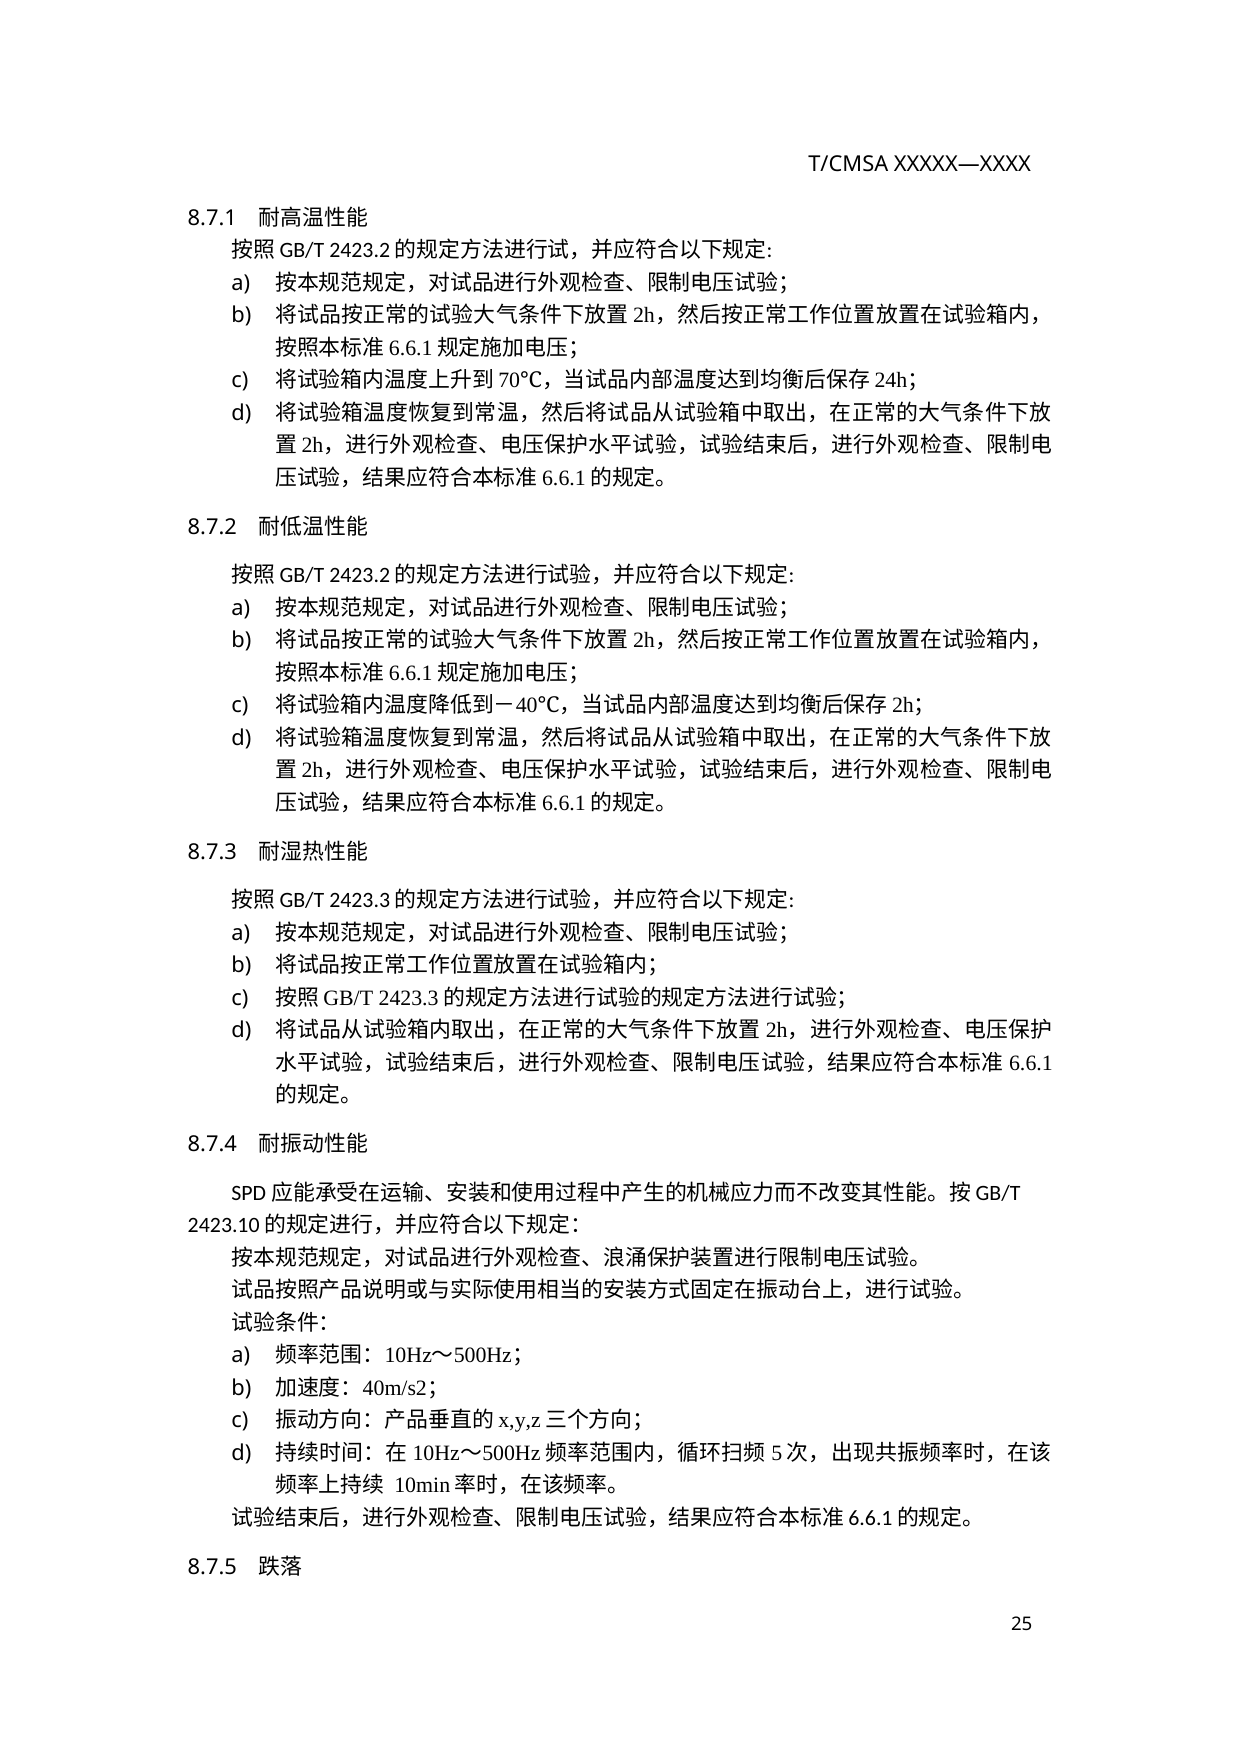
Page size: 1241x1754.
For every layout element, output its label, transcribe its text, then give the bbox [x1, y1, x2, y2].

list 振动方向：产品垂直的x,y,z三个方向； [231, 1402, 1053, 1434]
list 将试验箱温度恢复到常温，然后将试品从试验箱中取出，在正常的大气条件下放置2h，进行外观检查、电压保护水平试验，试验结束后，进行外观检查、限制电压试验，结果应符合本标准6.6.1的规定。 [231, 394, 1053, 492]
text 按照GB/T 2423.2的规定方法进行试验，并应符合以下规定: [187, 557, 1053, 589]
list 将试品按正常的试验大气条件下放置2h，然后按正常工作位置放置在试验箱内，按照本标准6.6.1规定施加电压； [231, 622, 1053, 687]
list 加速度：40m/s2； [231, 1369, 1053, 1402]
list 将试验箱内温度上升到70℃，当试品内部温度达到均衡后保存24h； [231, 362, 1053, 394]
list 持续时间：在10Hz～500Hz频率范围内，循环扫频5次，出现共振频率时，在该频率上持续 10min率时，在该频率。 [231, 1434, 1053, 1499]
list 跌落 [187, 1548, 1053, 1581]
list 将试验箱温度恢复到常温，然后将试品从试验箱中取出，在正常的大气条件下放置2h，进行外观检查、电压保护水平试验，试验结束后，进行外观检查、限制电压试验，结果应符合本标准6.6.1的规定。 [231, 719, 1053, 817]
list 将试品按正常工作位置放置在试验箱内； [231, 947, 1053, 979]
list 按照GB/T 2423.3的规定方法进行试验的规定方法进行试验； [231, 979, 1053, 1012]
list 按本规范规定，对试品进行外观检查、限制电压试验； [231, 264, 1053, 297]
list 耐振动性能 [187, 1126, 1053, 1158]
text 试验结束后，进行外观检查、限制电压试验，结果应符合本标准6.6.1的规定。 [187, 1499, 1053, 1532]
text 按照GB/T 2423.3的规定方法进行试验，并应符合以下规定: [187, 882, 1053, 914]
list 频率范围：10Hz～500Hz； [231, 1337, 1053, 1369]
list 耐湿热性能 [187, 833, 1053, 866]
list 耐低温性能 [187, 508, 1053, 541]
text 试品按照产品说明或与实际使用相当的安装方式固定在振动台上，进行试验。 [187, 1272, 1053, 1304]
list 按本规范规定，对试品进行外观检查、限制电压试验； [231, 589, 1053, 622]
text SPD 应能承受在运输、安装和使用过程中产生的机械应力而不改变其性能。按GB/T 2423.10的规定进行，并应符合以下规定： [187, 1174, 1053, 1239]
list 将试品按正常的试验大气条件下放置2h，然后按正常工作位置放置在试验箱内，按照本标准6.6.1规定施加电压； [231, 297, 1053, 362]
list 将试品从试验箱内取出，在正常的大气条件下放置2h，进行外观检查、电压保护水平试验，试验结束后，进行外观检查、限制电压试验，结果应符合本标准6.6.1的规定。 [231, 1012, 1053, 1109]
list 耐高温性能 [187, 200, 1053, 232]
list 将试验箱内温度降低到－40℃，当试品内部温度达到均衡后保存2h； [231, 687, 1053, 719]
text 按照GB/T 2423.2的规定方法进行试，并应符合以下规定: [187, 232, 1053, 264]
text 按本规范规定，对试品进行外观检查、浪涌保护装置进行限制电压试验。 [187, 1239, 1053, 1272]
text 试验条件： [187, 1304, 1053, 1337]
list 按本规范规定，对试品进行外观检查、限制电压试验； [231, 914, 1053, 947]
